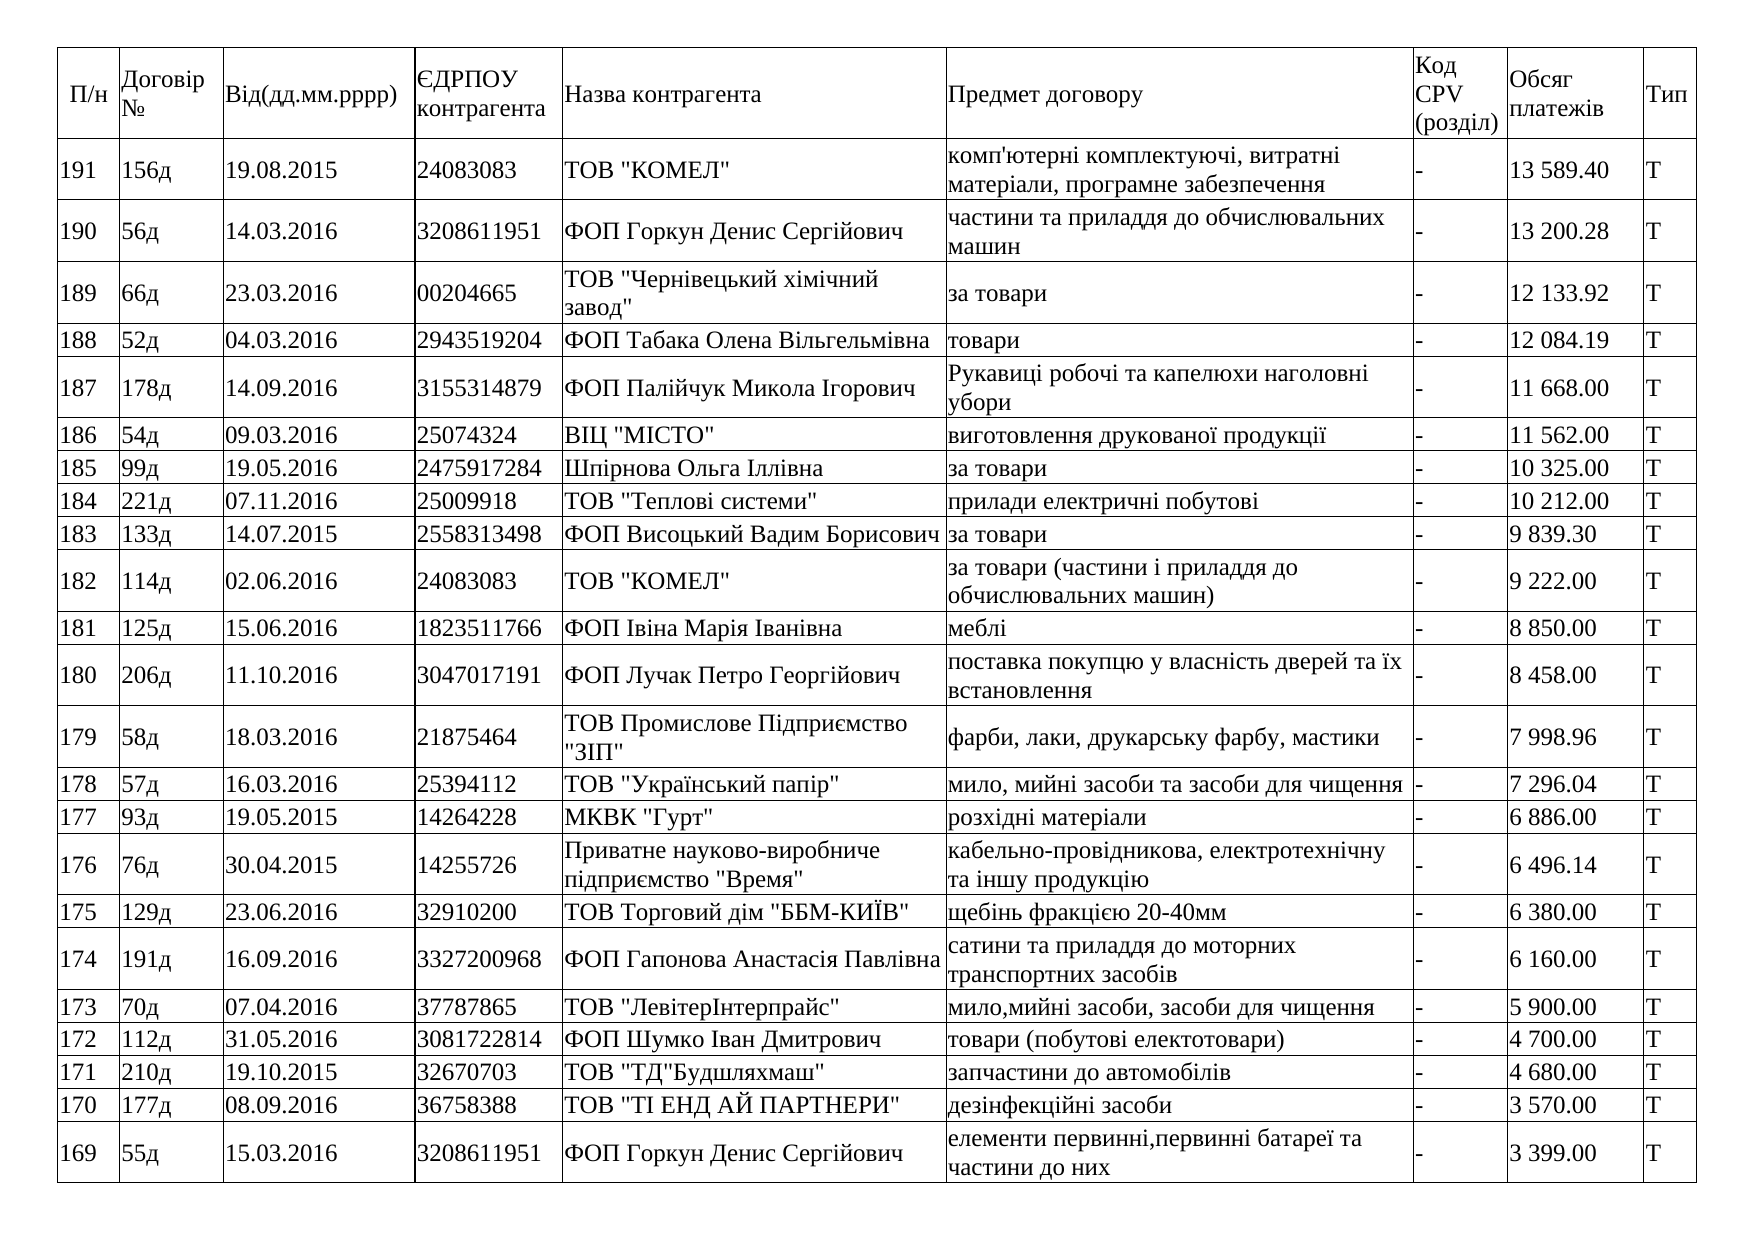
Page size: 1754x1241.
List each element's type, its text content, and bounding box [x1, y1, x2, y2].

table_cell 58д [120, 706, 223, 767]
table_cell 07.11.2016 [224, 484, 414, 516]
table_cell Т [1644, 1089, 1696, 1121]
table_cell 14.03.2016 [224, 200, 414, 261]
table_cell - [1414, 200, 1507, 261]
table_header Обсяг платежів [1508, 48, 1643, 138]
table_cell за товари [947, 517, 1413, 549]
table_cell за товари [947, 451, 1413, 483]
table_cell Т [1644, 1023, 1696, 1055]
table_cell - [1414, 768, 1507, 800]
table_cell 184 [58, 484, 119, 516]
table_cell 11.10.2016 [224, 645, 414, 705]
table_cell 7 998.96 [1508, 706, 1643, 767]
table_cell - [1414, 706, 1507, 767]
table_cell 177д [120, 1089, 223, 1121]
table_cell Т [1644, 550, 1696, 611]
table_cell комп'ютерні комплектуючі, витратні матеріали, програмне забезпечення [947, 139, 1413, 199]
table_cell 9 839.30 [1508, 517, 1643, 549]
table_cell 6 380.00 [1508, 895, 1643, 927]
table_cell ТОВ "ТД"Будшляхмаш" [563, 1056, 946, 1088]
table_cell - [1414, 990, 1507, 1022]
table_cell ТОВ "Український папір" [563, 768, 946, 800]
table_cell 112д [120, 1023, 223, 1055]
table_cell - [1414, 645, 1507, 705]
table_cell 221д [120, 484, 223, 516]
table_cell 25009918 [416, 484, 562, 516]
table_cell ФОП Шумко Іван Дмитрович [563, 1023, 946, 1055]
table_cell за товари [947, 262, 1413, 323]
table_cell ТОВ "Чернівецький хімічний завод" [563, 262, 946, 323]
table_cell 129д [120, 895, 223, 927]
table_cell 19.05.2016 [224, 451, 414, 483]
table_cell 6 160.00 [1508, 928, 1643, 989]
table_cell 37787865 [416, 990, 562, 1022]
table_cell ТОВ "ТІ ЕНД АЙ ПАРТНЕРИ" [563, 1089, 946, 1121]
table_cell 23.06.2016 [224, 895, 414, 927]
table_cell 187 [58, 357, 119, 417]
table_cell - [1414, 139, 1507, 199]
table_cell 114д [120, 550, 223, 611]
table_cell 182 [58, 550, 119, 611]
table_cell ФОП Табака Олена Вільгельмівна [563, 324, 946, 356]
table_cell 3208611951 [416, 200, 562, 261]
table_cell кабельно-провідникова, електротехнічну та іншу продукцію [947, 834, 1413, 894]
table_cell 171 [58, 1056, 119, 1088]
table_cell 23.03.2016 [224, 262, 414, 323]
table_cell 14.07.2015 [224, 517, 414, 549]
table_cell сатини та приладдя до моторних транспортних засобів [947, 928, 1413, 989]
table_cell - [1414, 1056, 1507, 1088]
table_cell 24083083 [416, 550, 562, 611]
table_header Назва контрагента [563, 48, 946, 138]
table_cell 52д [120, 324, 223, 356]
table_cell 6 496.14 [1508, 834, 1643, 894]
table_cell фарби, лаки, друкарську фарбу, мастики [947, 706, 1413, 767]
table_cell 32910200 [416, 895, 562, 927]
table_cell Приватне науково-виробниче підприємство "Время" [563, 834, 946, 894]
table_cell - [1414, 612, 1507, 643]
table_header ЄДРПОУ контрагента [416, 48, 562, 138]
table_cell товари [947, 324, 1413, 356]
table_cell 2475917284 [416, 451, 562, 483]
table_cell 3047017191 [416, 645, 562, 705]
table_cell 191д [120, 928, 223, 989]
table_cell 190 [58, 200, 119, 261]
table_cell 174 [58, 928, 119, 989]
table_cell мило, мийні засоби та засоби для чищення [947, 768, 1413, 800]
table_cell 11 562.00 [1508, 418, 1643, 450]
table_cell товари (побутові електотовари) [947, 1023, 1413, 1055]
table_cell 6 886.00 [1508, 801, 1643, 833]
table_cell - [1414, 834, 1507, 894]
table_cell - [1414, 1023, 1507, 1055]
table_cell Т [1644, 1056, 1696, 1088]
table_cell 02.06.2016 [224, 550, 414, 611]
table_cell Т [1644, 645, 1696, 705]
table_cell 9 222.00 [1508, 550, 1643, 611]
table_cell Т [1644, 484, 1696, 516]
table_cell 30.04.2015 [224, 834, 414, 894]
table_cell 31.05.2016 [224, 1023, 414, 1055]
table_cell - [1414, 801, 1507, 833]
table_cell розхідні матеріали [947, 801, 1413, 833]
table_cell 2943519204 [416, 324, 562, 356]
table_cell Т [1644, 418, 1696, 450]
table_cell 14.09.2016 [224, 357, 414, 417]
table_cell 07.04.2016 [224, 990, 414, 1022]
table_cell 08.09.2016 [224, 1089, 414, 1121]
table_cell 189 [58, 262, 119, 323]
table_cell ТОВ "ЛевітерІнтерпрайс" [563, 990, 946, 1022]
table_cell Т [1644, 357, 1696, 417]
table_cell 57д [120, 768, 223, 800]
table_cell 21875464 [416, 706, 562, 767]
table_cell Т [1644, 139, 1696, 199]
table_cell - [1414, 550, 1507, 611]
table_cell 7 296.04 [1508, 768, 1643, 800]
table_cell прилади електричні побутові [947, 484, 1413, 516]
table_cell ФОП Горкун Денис Сергійович [563, 1122, 946, 1182]
table_cell за товари (частини і приладдя до обчислювальних машин) [947, 550, 1413, 611]
table_cell 180 [58, 645, 119, 705]
table_cell ФОП Івіна Марія Іванівна [563, 612, 946, 643]
table_cell 176 [58, 834, 119, 894]
table_cell 4 700.00 [1508, 1023, 1643, 1055]
table_cell Т [1644, 1122, 1696, 1182]
table_cell 18.03.2016 [224, 706, 414, 767]
table_cell 19.08.2015 [224, 139, 414, 199]
table_cell - [1414, 928, 1507, 989]
table_cell 66д [120, 262, 223, 323]
table_cell 8 458.00 [1508, 645, 1643, 705]
table_cell ТОВ "Теплові системи" [563, 484, 946, 516]
table_cell Т [1644, 324, 1696, 356]
table_cell 169 [58, 1122, 119, 1182]
table_cell 99д [120, 451, 223, 483]
table_cell 36758388 [416, 1089, 562, 1121]
table_cell 19.10.2015 [224, 1056, 414, 1088]
table_cell 54д [120, 418, 223, 450]
table_cell 13 200.28 [1508, 200, 1643, 261]
table_cell щебінь фракцією 20-40мм [947, 895, 1413, 927]
table_cell 24083083 [416, 139, 562, 199]
table_cell 32670703 [416, 1056, 562, 1088]
table_cell Т [1644, 768, 1696, 800]
table_cell 133д [120, 517, 223, 549]
table_cell 156д [120, 139, 223, 199]
table_cell - [1414, 324, 1507, 356]
table_cell ТОВ "КОМЕЛ" [563, 139, 946, 199]
table_cell - [1414, 484, 1507, 516]
table_cell Рукавиці робочі та капелюхи наголовні убори [947, 357, 1413, 417]
table_cell 3 570.00 [1508, 1089, 1643, 1121]
table_cell 15.03.2016 [224, 1122, 414, 1182]
table_cell - [1414, 262, 1507, 323]
table_cell ВІЦ "МІСТО" [563, 418, 946, 450]
table_header П/н [58, 48, 119, 138]
table_cell 76д [120, 834, 223, 894]
table_cell 183 [58, 517, 119, 549]
table_cell поставка покупцю у власність дверей та їх встановлення [947, 645, 1413, 705]
table_cell 16.03.2016 [224, 768, 414, 800]
table_cell 178д [120, 357, 223, 417]
table_cell 10 325.00 [1508, 451, 1643, 483]
table_cell 178 [58, 768, 119, 800]
table_cell ТОВ Торговий дім "ББМ-КИЇВ" [563, 895, 946, 927]
table_cell 5 900.00 [1508, 990, 1643, 1022]
table_cell ФОП Горкун Денис Сергійович [563, 200, 946, 261]
table_cell - [1414, 1122, 1507, 1182]
table_cell 177 [58, 801, 119, 833]
table_cell мило,мийні засоби, засоби для чищення [947, 990, 1413, 1022]
table_cell 206д [120, 645, 223, 705]
table_cell 13 589.40 [1508, 139, 1643, 199]
table_cell дезінфекційні засоби [947, 1089, 1413, 1121]
table_cell МКВК "Гурт" [563, 801, 946, 833]
table_cell 11 668.00 [1508, 357, 1643, 417]
table_cell Т [1644, 612, 1696, 643]
table_cell 175 [58, 895, 119, 927]
table_cell 25394112 [416, 768, 562, 800]
table_cell виготовлення друкованої продукції [947, 418, 1413, 450]
table_cell 8 850.00 [1508, 612, 1643, 643]
table_cell Т [1644, 990, 1696, 1022]
table_cell - [1414, 357, 1507, 417]
table_cell 14264228 [416, 801, 562, 833]
table_cell 191 [58, 139, 119, 199]
table_cell 15.06.2016 [224, 612, 414, 643]
table_cell Т [1644, 200, 1696, 261]
table_cell 185 [58, 451, 119, 483]
table_cell - [1414, 1089, 1507, 1121]
table_cell 14255726 [416, 834, 562, 894]
table_header Договір № [120, 48, 223, 138]
table_cell 12 133.92 [1508, 262, 1643, 323]
table_cell ФОП Лучак Петро Георгійович [563, 645, 946, 705]
table_cell - [1414, 451, 1507, 483]
table_cell Шпірнова Ольга Іллівна [563, 451, 946, 483]
table_cell ТОВ Промислове Підприємство "ЗІП" [563, 706, 946, 767]
table_cell 3327200968 [416, 928, 562, 989]
table_cell 19.05.2015 [224, 801, 414, 833]
table_cell 2558313498 [416, 517, 562, 549]
table_cell Т [1644, 706, 1696, 767]
table_cell 3155314879 [416, 357, 562, 417]
table_cell Т [1644, 262, 1696, 323]
table_header Код CPV (розділ) [1414, 48, 1507, 138]
table_cell 210д [120, 1056, 223, 1088]
table_cell 12 084.19 [1508, 324, 1643, 356]
table_cell 186 [58, 418, 119, 450]
table_cell 93д [120, 801, 223, 833]
table_cell - [1414, 895, 1507, 927]
table_cell 09.03.2016 [224, 418, 414, 450]
table_cell 16.09.2016 [224, 928, 414, 989]
table_cell 70д [120, 990, 223, 1022]
table_cell ТОВ "КОМЕЛ" [563, 550, 946, 611]
table_cell запчастини до автомобілів [947, 1056, 1413, 1088]
table_header Від(дд.мм.рррр) [224, 48, 414, 138]
table_cell елементи первинні,первинні батареї та частини до них [947, 1122, 1413, 1182]
table_cell 00204665 [416, 262, 562, 323]
table_cell 4 680.00 [1508, 1056, 1643, 1088]
table_cell 173 [58, 990, 119, 1022]
table_cell Т [1644, 834, 1696, 894]
table_cell 25074324 [416, 418, 562, 450]
table_cell Т [1644, 451, 1696, 483]
table_cell 188 [58, 324, 119, 356]
table_cell 04.03.2016 [224, 324, 414, 356]
table_cell 56д [120, 200, 223, 261]
table_cell частини та приладдя до обчислювальних машин [947, 200, 1413, 261]
table_cell - [1414, 418, 1507, 450]
table_cell ФОП Висоцький Вадим Борисович [563, 517, 946, 549]
table_cell ФОП Палійчук Микола Ігорович [563, 357, 946, 417]
table_cell 125д [120, 612, 223, 643]
table_cell Т [1644, 895, 1696, 927]
table_cell 3208611951 [416, 1122, 562, 1182]
table_cell Т [1644, 517, 1696, 549]
table_cell ФОП Гапонова Анастасія Павлівна [563, 928, 946, 989]
table_cell 172 [58, 1023, 119, 1055]
table_cell 170 [58, 1089, 119, 1121]
table_cell 181 [58, 612, 119, 643]
table_cell 55д [120, 1122, 223, 1182]
table_header Тип [1644, 48, 1696, 138]
table_cell меблі [947, 612, 1413, 643]
table_cell 1823511766 [416, 612, 562, 643]
table_cell 179 [58, 706, 119, 767]
table_header Предмет договору [947, 48, 1413, 138]
table_cell 3081722814 [416, 1023, 562, 1055]
table_cell Т [1644, 928, 1696, 989]
table_cell - [1414, 517, 1507, 549]
table_cell 10 212.00 [1508, 484, 1643, 516]
table_cell Т [1644, 801, 1696, 833]
table_cell 3 399.00 [1508, 1122, 1643, 1182]
